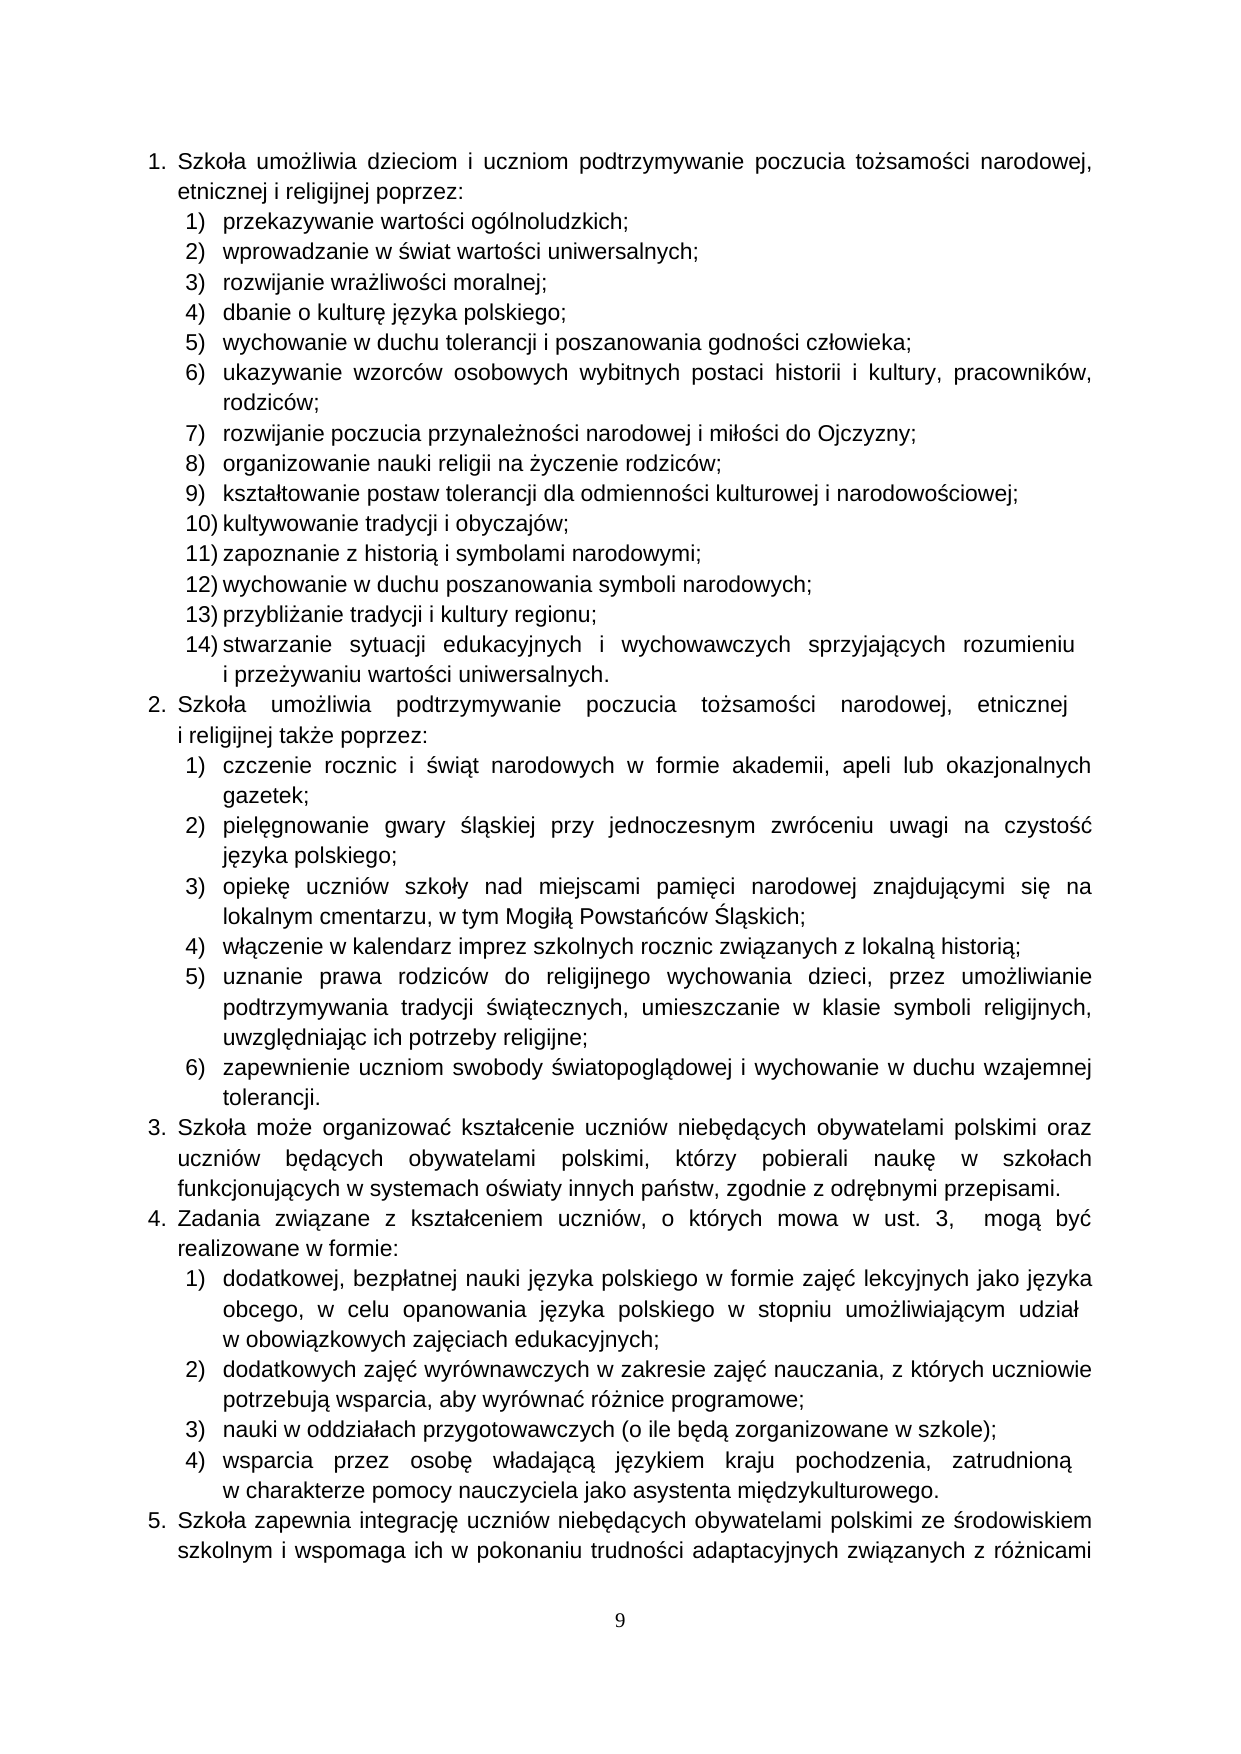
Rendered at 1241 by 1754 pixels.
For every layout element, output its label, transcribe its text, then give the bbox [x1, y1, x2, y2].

list Szkoła umożliwia podtrzymywanie poczucia tożsamości narodowej, etnicznej i religijnej także poprzez: [148, 691, 1093, 748]
list opiekę uczniów szkoły nad miejscami pamięci narodowej znajdującymi się na lokalnym cmentarzu, w tym Mogiłą Powstańców Śląskich; [185, 873, 1093, 929]
list kultywowanie tradycji i obyczajów; [185, 510, 1093, 536]
list rozwijanie poczucia przynależności narodowej i miłości do Ojczyzny; [185, 419, 1093, 446]
list zapoznanie z historią i symbolami narodowymi; [185, 540, 1093, 567]
list organizowanie nauki religii na życzenie rodziców; [185, 450, 1093, 476]
list Zadania związane z kształceniem uczniów, o których mowa w ust. 3, mogą być realizowane w formie: [148, 1205, 1093, 1261]
list włączenie w kalendarz imprez szkolnych rocznic związanych z lokalną historią; [185, 933, 1093, 959]
list ukazywanie wzorców osobowych wybitnych postaci historii i kultury, pracowników, rodziców; [185, 359, 1093, 416]
list Szkoła może organizować kształcenie uczniów niebędących obywatelami polskimi oraz uczniów będących obywatelami polskimi, którzy pobierali naukę w szkołach funkcjonujących w systemach oświaty innych państw, zgodnie z odrębnymi przepisami. [148, 1114, 1093, 1201]
list uznanie prawa rodziców do religijnego wychowania dzieci, przez umożliwianie podtrzymywania tradycji świątecznych, umieszczanie w klasie symboli religijnych, uwzględniając ich potrzeby religijne; [185, 963, 1093, 1050]
list przekazywanie wartości ogólnoludzkich; [185, 208, 1093, 234]
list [148, 1507, 1093, 1563]
list pielęgnowanie gwary śląskiej przy jednoczesnym zwróceniu uwagi na czystość języka polskiego; [185, 812, 1093, 869]
list rozwijanie wrażliwości moralnej; [185, 268, 1093, 295]
list czczenie rocznic i świąt narodowych w formie akademii, apeli lub okazjonalnych gazetek; [185, 752, 1093, 808]
list wsparcia przez osobę władającą językiem kraju pochodzenia, zatrudnioną w charakterze pomocy nauczyciela jako asystenta międzykulturowego. [185, 1447, 1093, 1503]
list wprowadzanie w świat wartości uniwersalnych; [185, 238, 1093, 264]
list wychowanie w duchu poszanowania symboli narodowych; [185, 571, 1093, 597]
list dodatkowych zajęć wyrównawczych w zakresie zajęć nauczania, z których uczniowie potrzebują wsparcia, aby wyrównać różnice programowe; [185, 1356, 1093, 1412]
list dbanie o kulturę języka polskiego; [185, 299, 1093, 325]
list nauki w oddziałach przygotowawczych (o ile będą zorganizowane w szkole); [185, 1416, 1093, 1443]
list Szkoła umożliwia dzieciom i uczniom podtrzymywanie poczucia tożsamości narodowej, etnicznej i religijnej poprzez: [148, 148, 1093, 204]
list kształtowanie postaw tolerancji dla odmienności kulturowej i narodowościowej; [185, 480, 1093, 506]
list zapewnienie uczniom swobody światopoglądowej i wychowanie w duchu wzajemnej tolerancji. [185, 1054, 1093, 1110]
list przybliżanie tradycji i kultury regionu; [185, 601, 1093, 627]
list wychowanie w duchu tolerancji i poszanowania godności człowieka; [185, 329, 1093, 355]
list dodatkowej, bezpłatnej nauki języka polskiego w formie zajęć lekcyjnych jako języka obcego, w celu opanowania języka polskiego w stopniu umożliwiającym udział w obowiązkowych zajęciach edukacyjnych; [185, 1265, 1093, 1352]
list stwarzanie sytuacji edukacyjnych i wychowawczych sprzyjających rozumieniu i przeżywaniu wartości uniwersalnych. [185, 631, 1093, 687]
